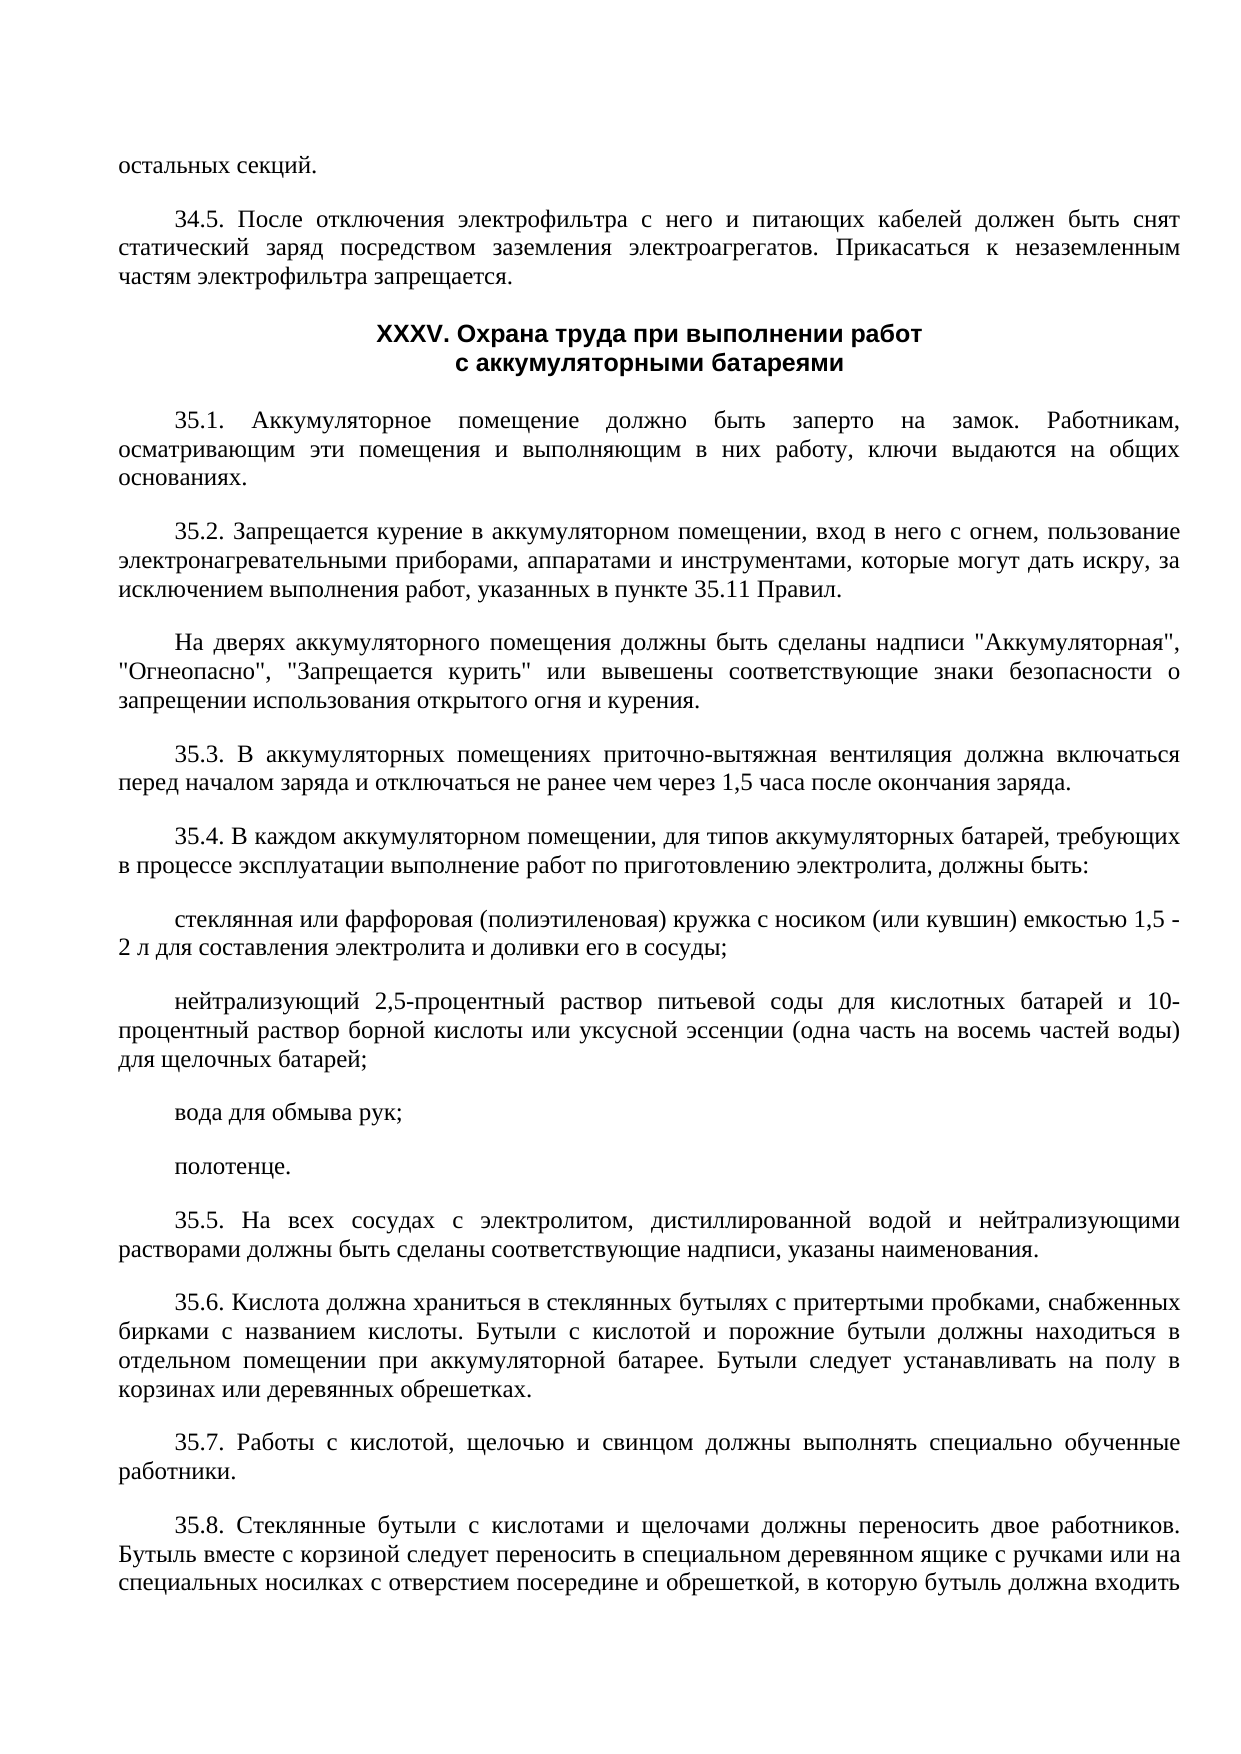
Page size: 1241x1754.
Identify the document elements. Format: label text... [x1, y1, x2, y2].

text 35.1. Аккумуляторное помещение должно быть заперто на замок. Работникам, осматривающим эти помещения и выполняющим в них работу, ключи выдаются на общих основаниях. [118, 405, 1181, 491]
text 35.7. Работы с кислотой, щелочью и свинцом должны выполнять специально обученные работники. [118, 1427, 1181, 1485]
text стеклянная или фарфоровая (полиэтиленовая) кружка с носиком (или кувшин) емкостью 1,5 - 2 л для составления электролита и доливки его в сосуды; [118, 904, 1181, 961]
title XXXV. Охрана труда при выполнении работ [118, 319, 1181, 347]
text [118, 150, 1181, 179]
text 35.2. Запрещается курение в аккумуляторном помещении, вход в него с огнем, пользование электронагревательными приборами, аппаратами и инструментами, которые могут дать искру, за исключением выполнения работ, указанных в пункте 35.11 Правил. [118, 516, 1181, 602]
title с аккумуляторными батареями [118, 347, 1181, 376]
text 35.4. В каждом аккумуляторном помещении, для типов аккумуляторных батарей, требующих в процессе эксплуатации выполнение работ по приготовлению электролита, должны быть: [118, 821, 1181, 879]
text 35.6. Кислота должна храниться в стеклянных бутылях с притертыми пробками, снабженных бирками с названием кислоты. Бутыли с кислотой и порожние бутыли должны находиться в отдельном помещении при аккумуляторной батарее. Бутыли следует устанавливать на полу в корзинах или деревянных обрешетках. [118, 1287, 1181, 1402]
text нейтрализующий 2,5-процентный раствор питьевой соды для кислотных батарей и 10-процентный раствор борной кислоты или уксусной эссенции (одна часть на восемь частей воды) для щелочных батарей; [118, 986, 1181, 1072]
text На дверях аккумуляторного помещения должны быть сделаны надписи "Аккумуляторная", "Огнеопасно", "Запрещается курить" или вывешены соответствующие знаки безопасности о запрещении использования открытого огня и курения. [118, 627, 1181, 714]
text вода для обмыва рук; [118, 1097, 1181, 1126]
text полотенце. [118, 1151, 1181, 1180]
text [118, 1510, 1181, 1596]
text 34.5. После отключения электрофильтра с него и питающих кабелей должен быть снят статический заряд посредством заземления электроагрегатов. Прикасаться к незаземленным частям электрофильтра запрещается. [118, 204, 1181, 290]
text 35.5. На всех сосудах с электролитом, дистиллированной водой и нейтрализующими растворами должны быть сделаны соответствующие надписи, указаны наименования. [118, 1205, 1181, 1262]
text 35.3. В аккумуляторных помещениях приточно-вытяжная вентиляция должна включаться перед началом заряда и отключаться не ранее чем через 1,5 часа после окончания заряда. [118, 739, 1181, 796]
